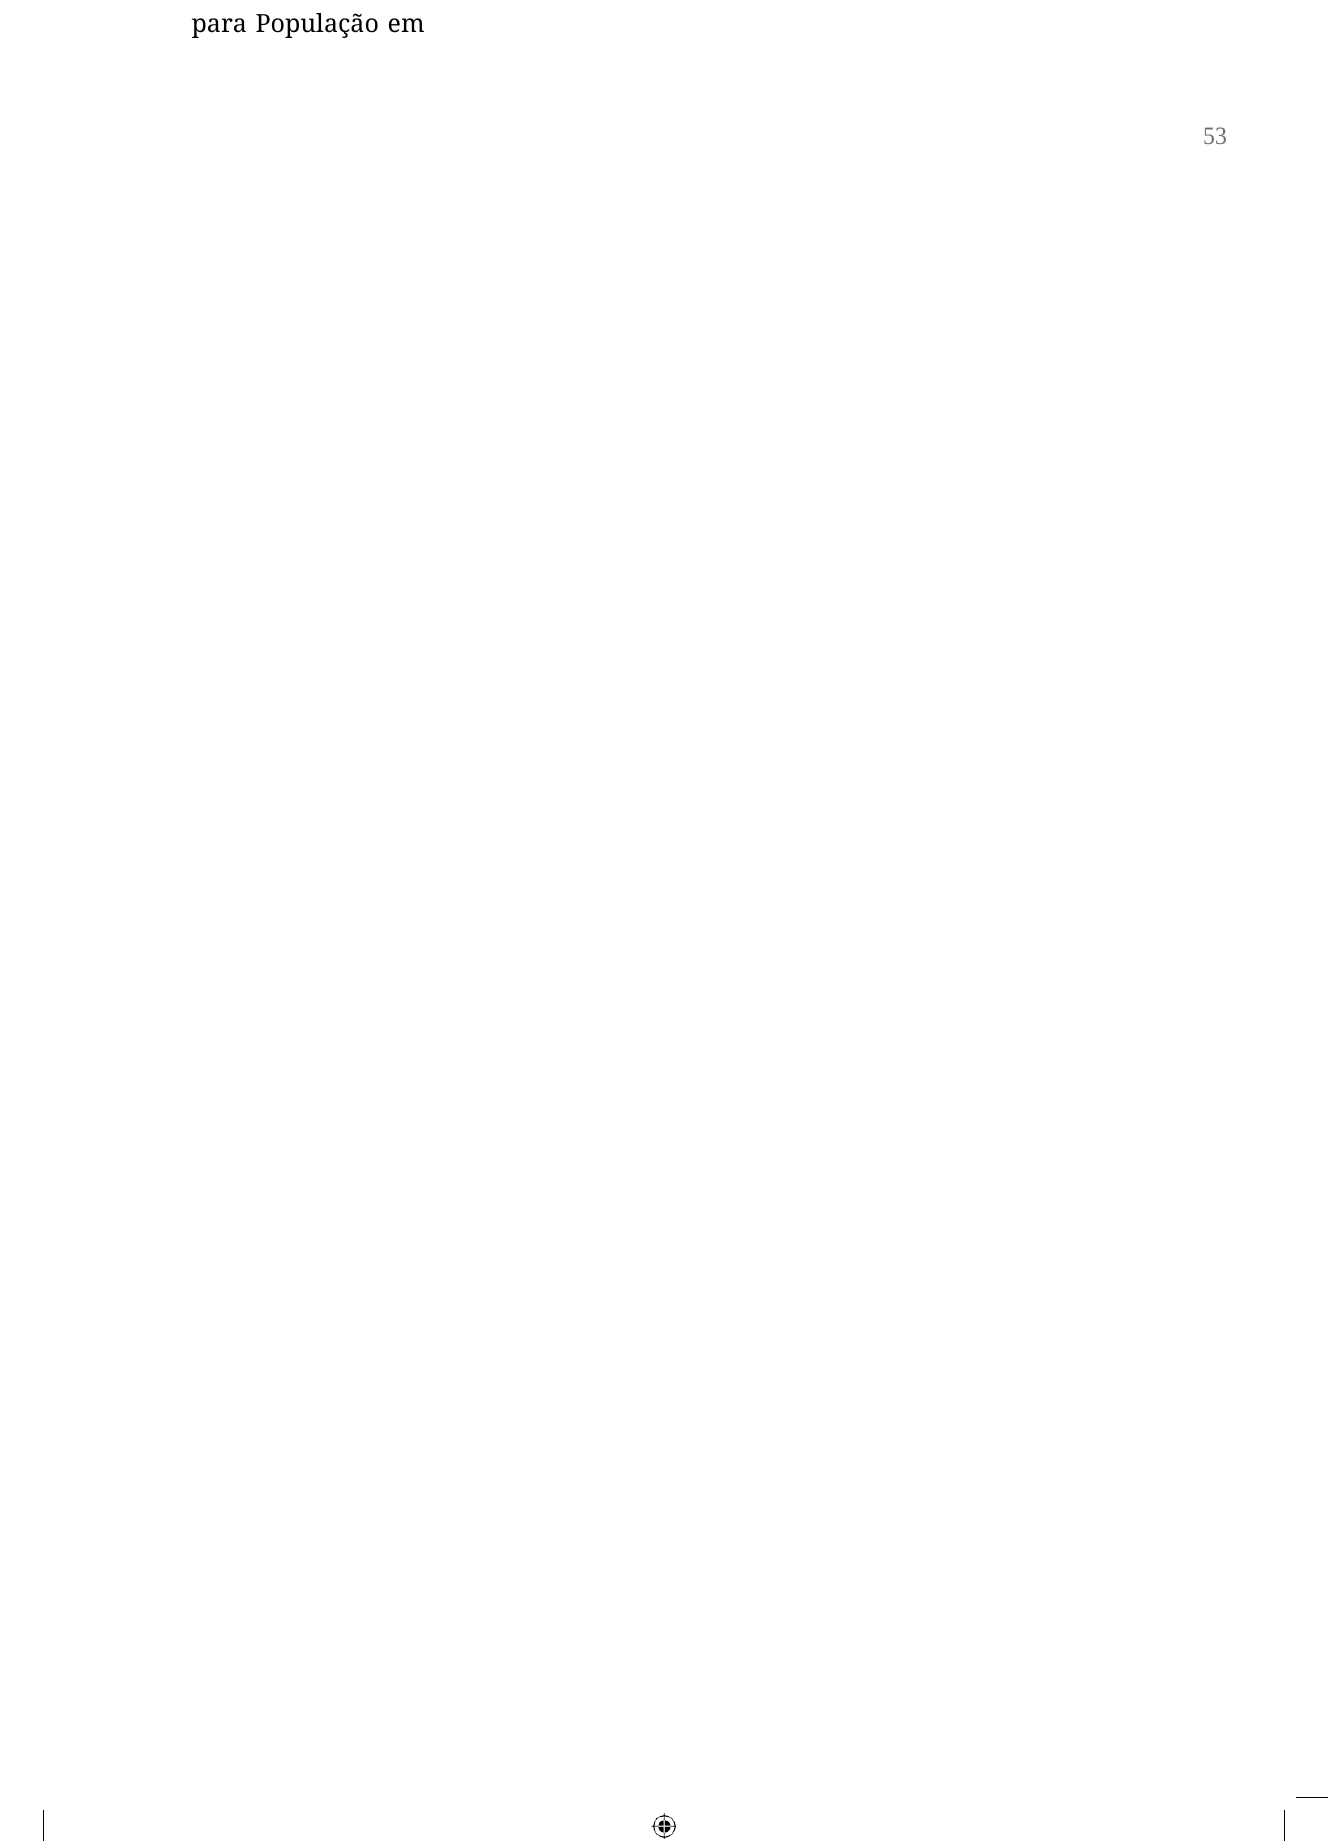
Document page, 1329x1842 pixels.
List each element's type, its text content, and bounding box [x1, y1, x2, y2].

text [191, 6, 1137, 40]
text 53 [46, 121, 1226, 150]
picture [651, 1813, 677, 1839]
